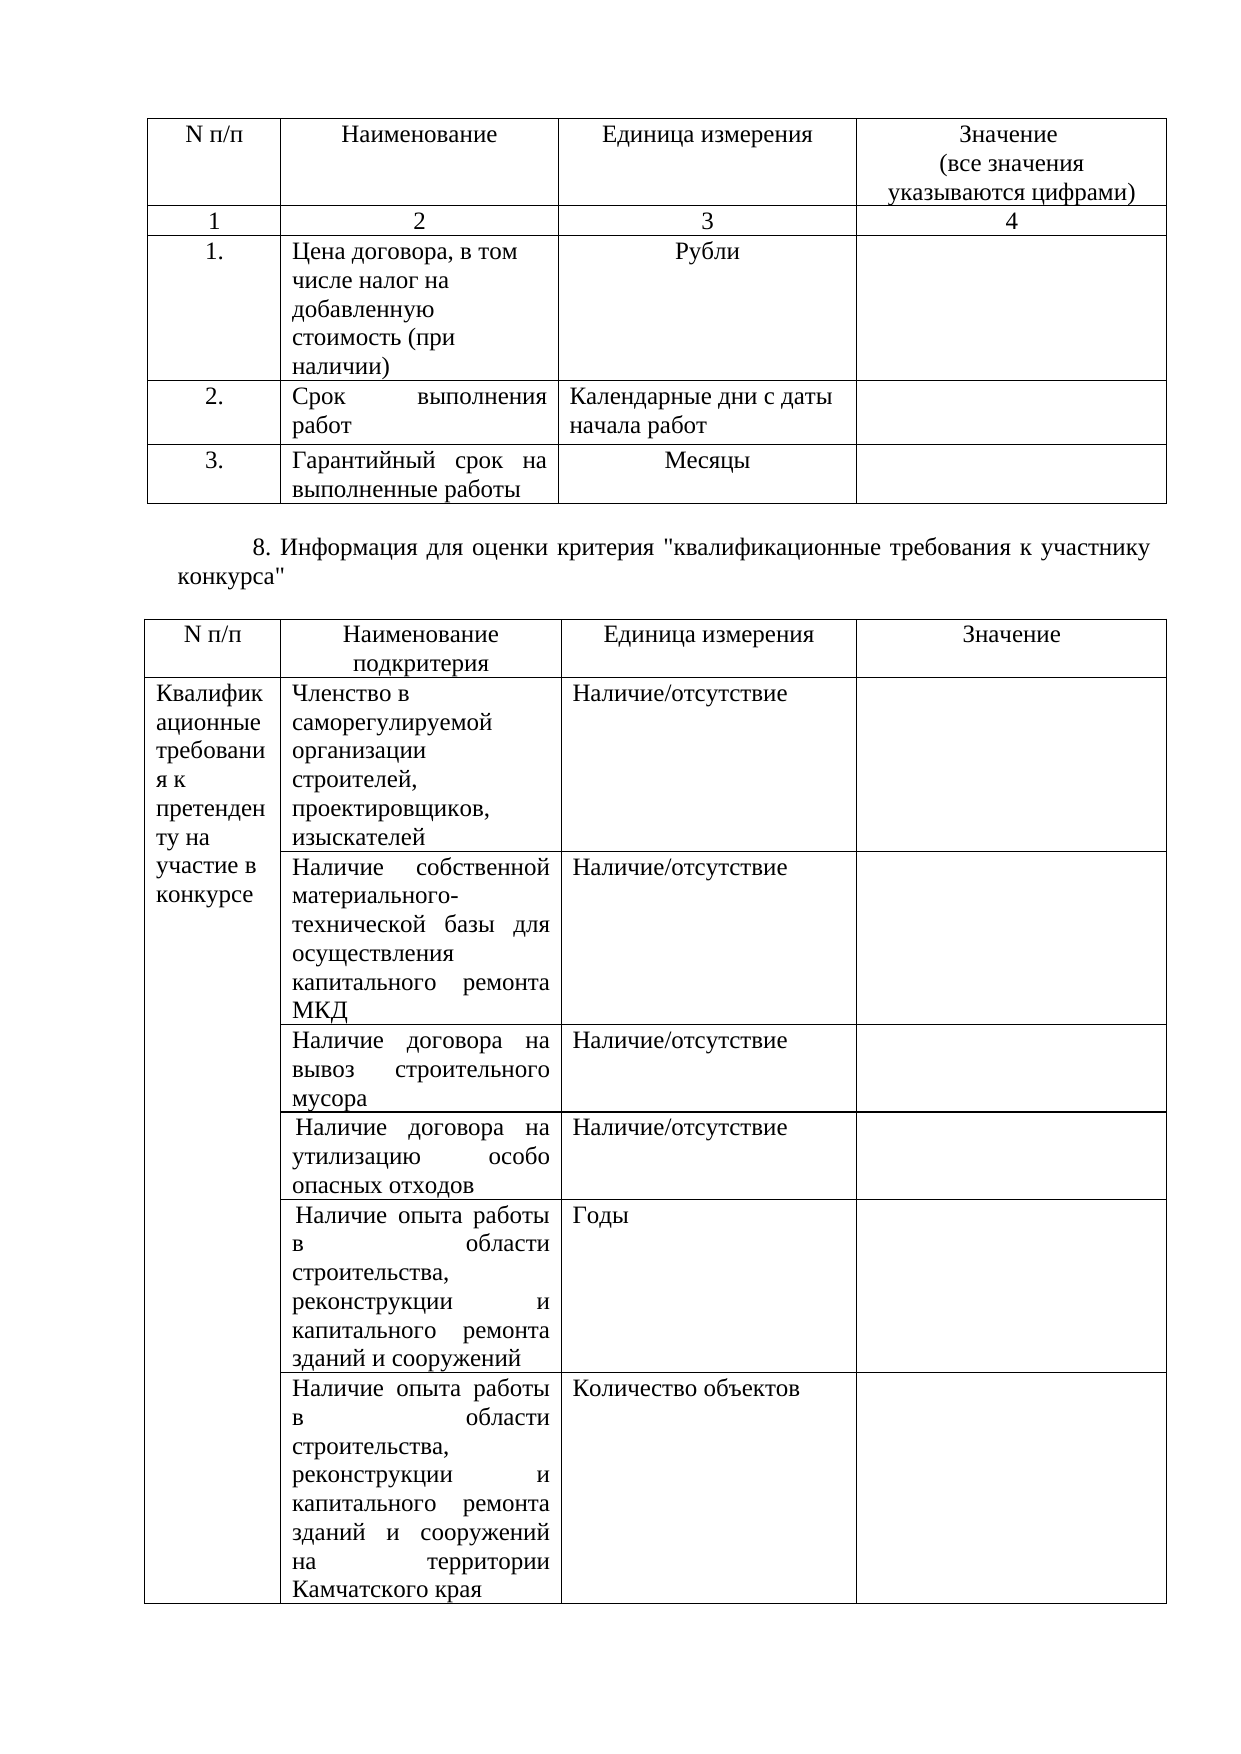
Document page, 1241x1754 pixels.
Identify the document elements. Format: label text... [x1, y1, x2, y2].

table_cell [857, 236, 1166, 380]
table_cell [857, 445, 1166, 502]
table_cell Календарные дни с даты начала работ [559, 381, 856, 444]
table_cell Рубли [559, 236, 856, 380]
table_cell Гарантийный срок на выполненные работы [281, 445, 558, 502]
table_header Единица измерения [562, 620, 856, 677]
table_cell 3 [559, 206, 856, 235]
table_cell Срок выполнения работ [281, 381, 558, 444]
table_cell [857, 852, 1166, 1024]
table_cell Годы [562, 1200, 856, 1372]
table_header N п/п [145, 620, 280, 677]
table_cell 1. [148, 236, 280, 380]
text 8. Информация для оценки критерия "квалификационные требования к участнику конкурса" [177, 532, 1152, 590]
table_cell Наличие/отсутствие [562, 1113, 856, 1199]
table_header Значение (все значения указываются цифрами) [857, 119, 1166, 205]
table_cell [857, 1373, 1166, 1603]
table_cell Квалификационные требования к претенденту на участие в конкурсе [145, 678, 280, 1372]
table_cell Наличие/отсутствие [562, 1025, 856, 1111]
table_cell Наличие договора на утилизацию особо опасных отходов [281, 1113, 561, 1199]
table_header N п/п [148, 119, 280, 205]
table_cell Наличие договора на вывоз строительного мусора [281, 1025, 561, 1111]
table_cell Наличие собственной материального-технической базы для осуществления капитального ремонта МКД [281, 852, 561, 1024]
table_cell 4 [857, 206, 1166, 235]
table_cell Наличие/отсутствие [562, 678, 856, 851]
table_cell Количество объектов [562, 1373, 856, 1603]
table_cell [857, 1025, 1166, 1111]
table_cell 2 [281, 206, 558, 235]
table_cell [857, 1113, 1166, 1199]
table_cell [145, 1372, 280, 1603]
table_header Значение [857, 620, 1166, 677]
table_cell [857, 1200, 1166, 1372]
table_cell 1 [148, 206, 280, 235]
table_cell Цена договора, в том числе налог на добавленную стоимость (при наличии) [281, 236, 558, 380]
table_cell Членство в саморегулируемой организации строителей, проектировщиков, изыскателей [281, 678, 561, 851]
table_cell Наличие опыта работы в области строительства, реконструкции и капитального ремонта зданий и сооружений на территории Камчатского края [281, 1373, 561, 1603]
table_header Единица измерения [559, 119, 856, 205]
table_header Наименование [281, 119, 558, 205]
table_header Наименование подкритерия [281, 620, 561, 677]
table_cell [857, 678, 1166, 851]
table_cell Наличие опыта работы в области строительства, реконструкции и капитального ремонта зданий и сооружений [281, 1200, 561, 1372]
table_cell 3. [148, 445, 280, 502]
table_cell Наличие/отсутствие [562, 852, 856, 1024]
table_cell 2. [148, 381, 280, 444]
table_cell Месяцы [559, 445, 856, 502]
table_cell [857, 381, 1166, 444]
